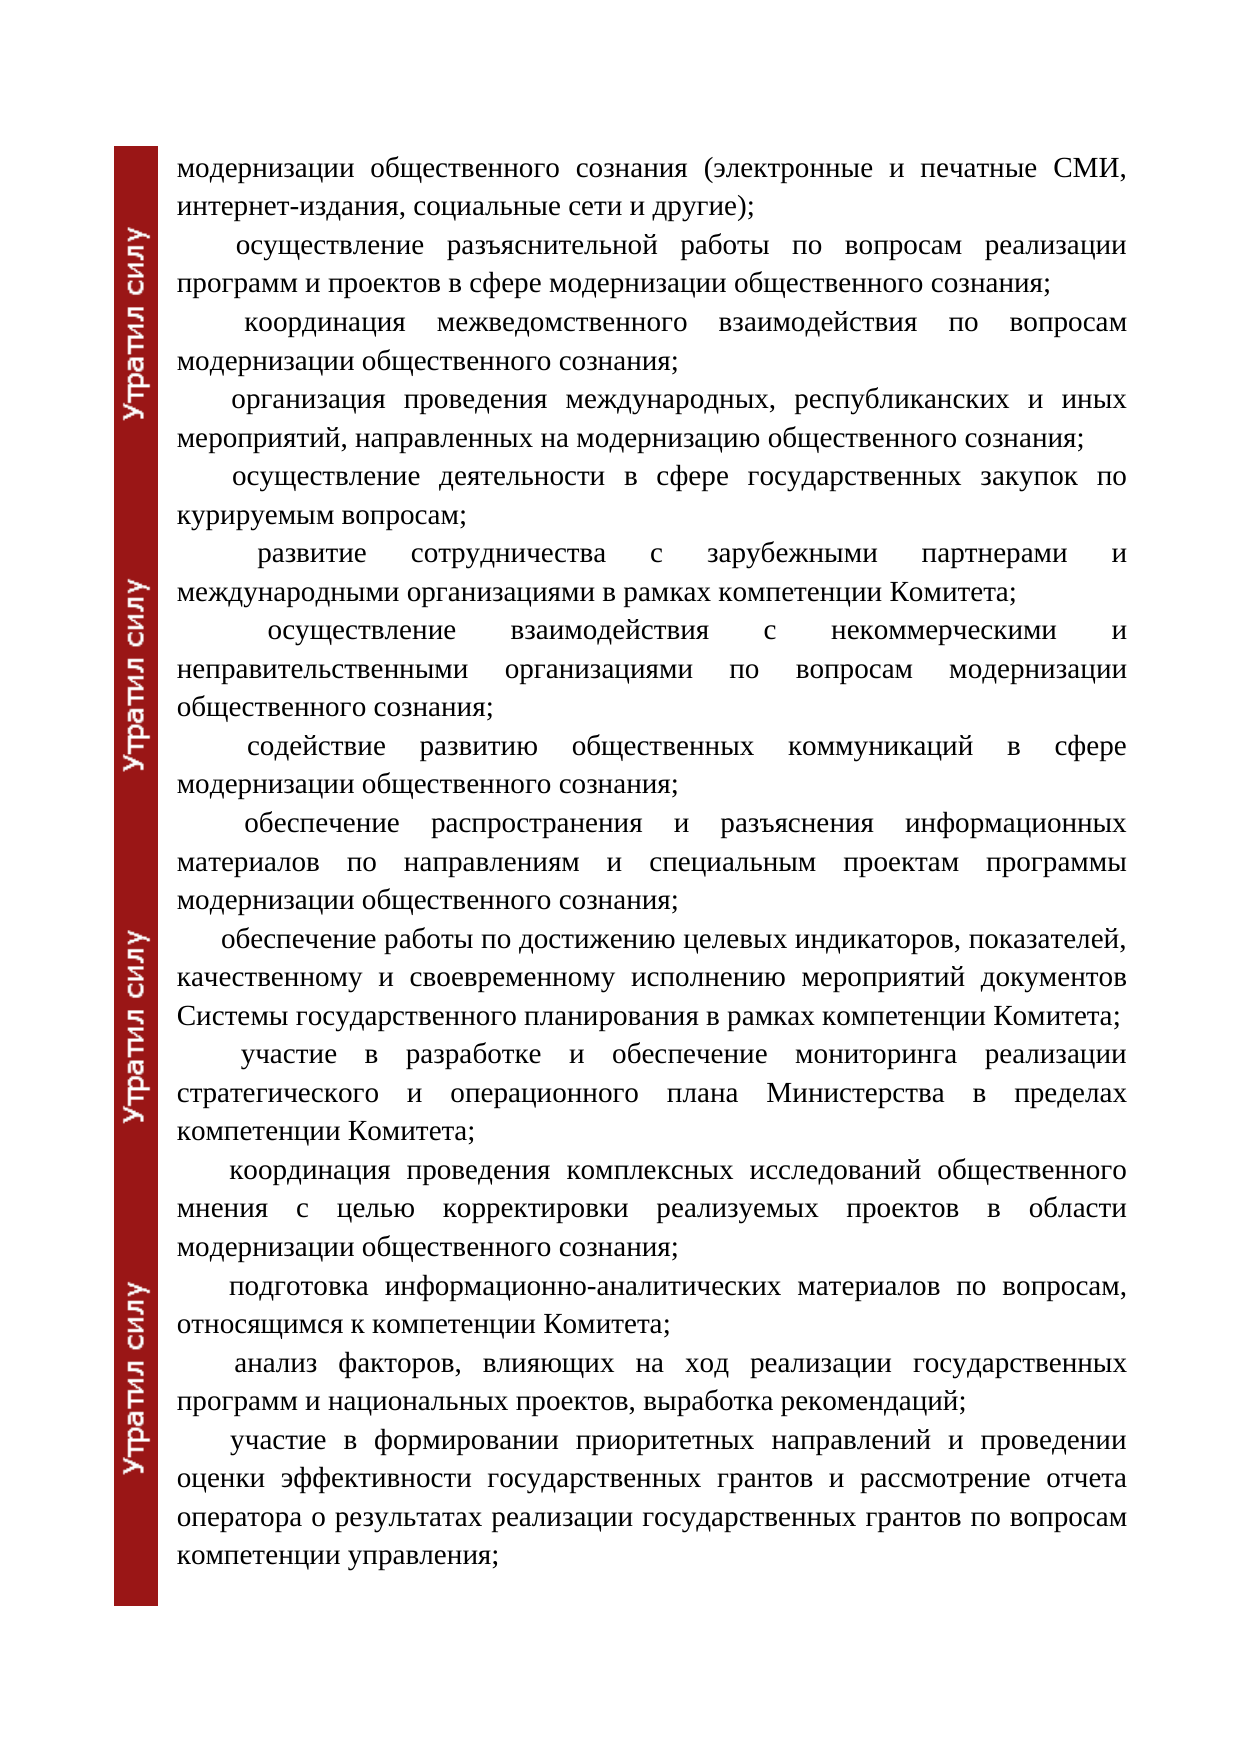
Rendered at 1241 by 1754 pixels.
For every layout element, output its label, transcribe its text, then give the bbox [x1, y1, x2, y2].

picture [114, 723, 158, 728]
text обеспечение распространения и разъяснения информационных материалов по направлениям и специальным проектам программы модернизации общественного сознания; [112, 805, 1128, 916]
picture [114, 376, 158, 381]
picture [114, 1571, 158, 1606]
text подготовка информационно-аналитических материалов по вопросам, относящимся к компетенции Комитета; [112, 1268, 1128, 1340]
text развитие сотрудничества с зарубежными партнерами и международными организациями в рамках компетенции Комитета; [112, 535, 1128, 607]
text содействие развитию общественных коммуникаций в сфере модернизации общественного сознания; [112, 728, 1128, 800]
picture [114, 530, 158, 535]
text обеспечение работы по достижению целевых индикаторов, показателей, качественному и своевременному исполнению мероприятий документов Системы государственного планирования в рамках компетенции Комитета; [112, 921, 1128, 1031]
text осуществление деятельности в сфере государственных закупок по курируемым вопросам; [112, 458, 1128, 530]
picture [114, 1031, 158, 1036]
text организация проведения международных, республиканских и иных мероприятий, направленных на модернизацию общественного сознания; [112, 381, 1128, 453]
picture [114, 222, 158, 227]
text осуществление взаимодействия с некоммерческими и неправительственными организациями по вопросам модернизации общественного сознания; [112, 612, 1128, 723]
picture [114, 1340, 158, 1345]
picture [114, 800, 158, 805]
text анализ факторов, влияющих на ход реализации государственных программ и национальных проектов, выработка рекомендаций; [112, 1345, 1128, 1417]
picture [114, 299, 158, 304]
text участие в формировании приоритетных направлений и проведении оценки эффективности государственных грантов и рассмотрение отчета оператора о результатах реализации государственных грантов по вопросам компетенции управления; [112, 1422, 1128, 1571]
picture [114, 916, 158, 921]
text координация межведомственного взаимодействия по вопросам модернизации общественного сознания; [112, 304, 1128, 376]
picture [114, 1417, 158, 1422]
text осуществление разъяснительной работы по вопросам реализации программ и проектов в сфере модернизации общественного сознания; [112, 227, 1128, 299]
picture [114, 453, 158, 458]
picture [114, 146, 158, 150]
text участие в разработке и обеспечение мониторинга реализации стратегического и операционного плана Министерства в пределах компетенции Комитета; [112, 1036, 1128, 1147]
text координация проведения комплексных исследований общественного мнения с целью корректировки реализуемых проектов в области модернизации общественного сознания; [112, 1152, 1128, 1263]
picture [114, 1147, 158, 1152]
picture [114, 607, 158, 612]
picture [114, 1263, 158, 1268]
